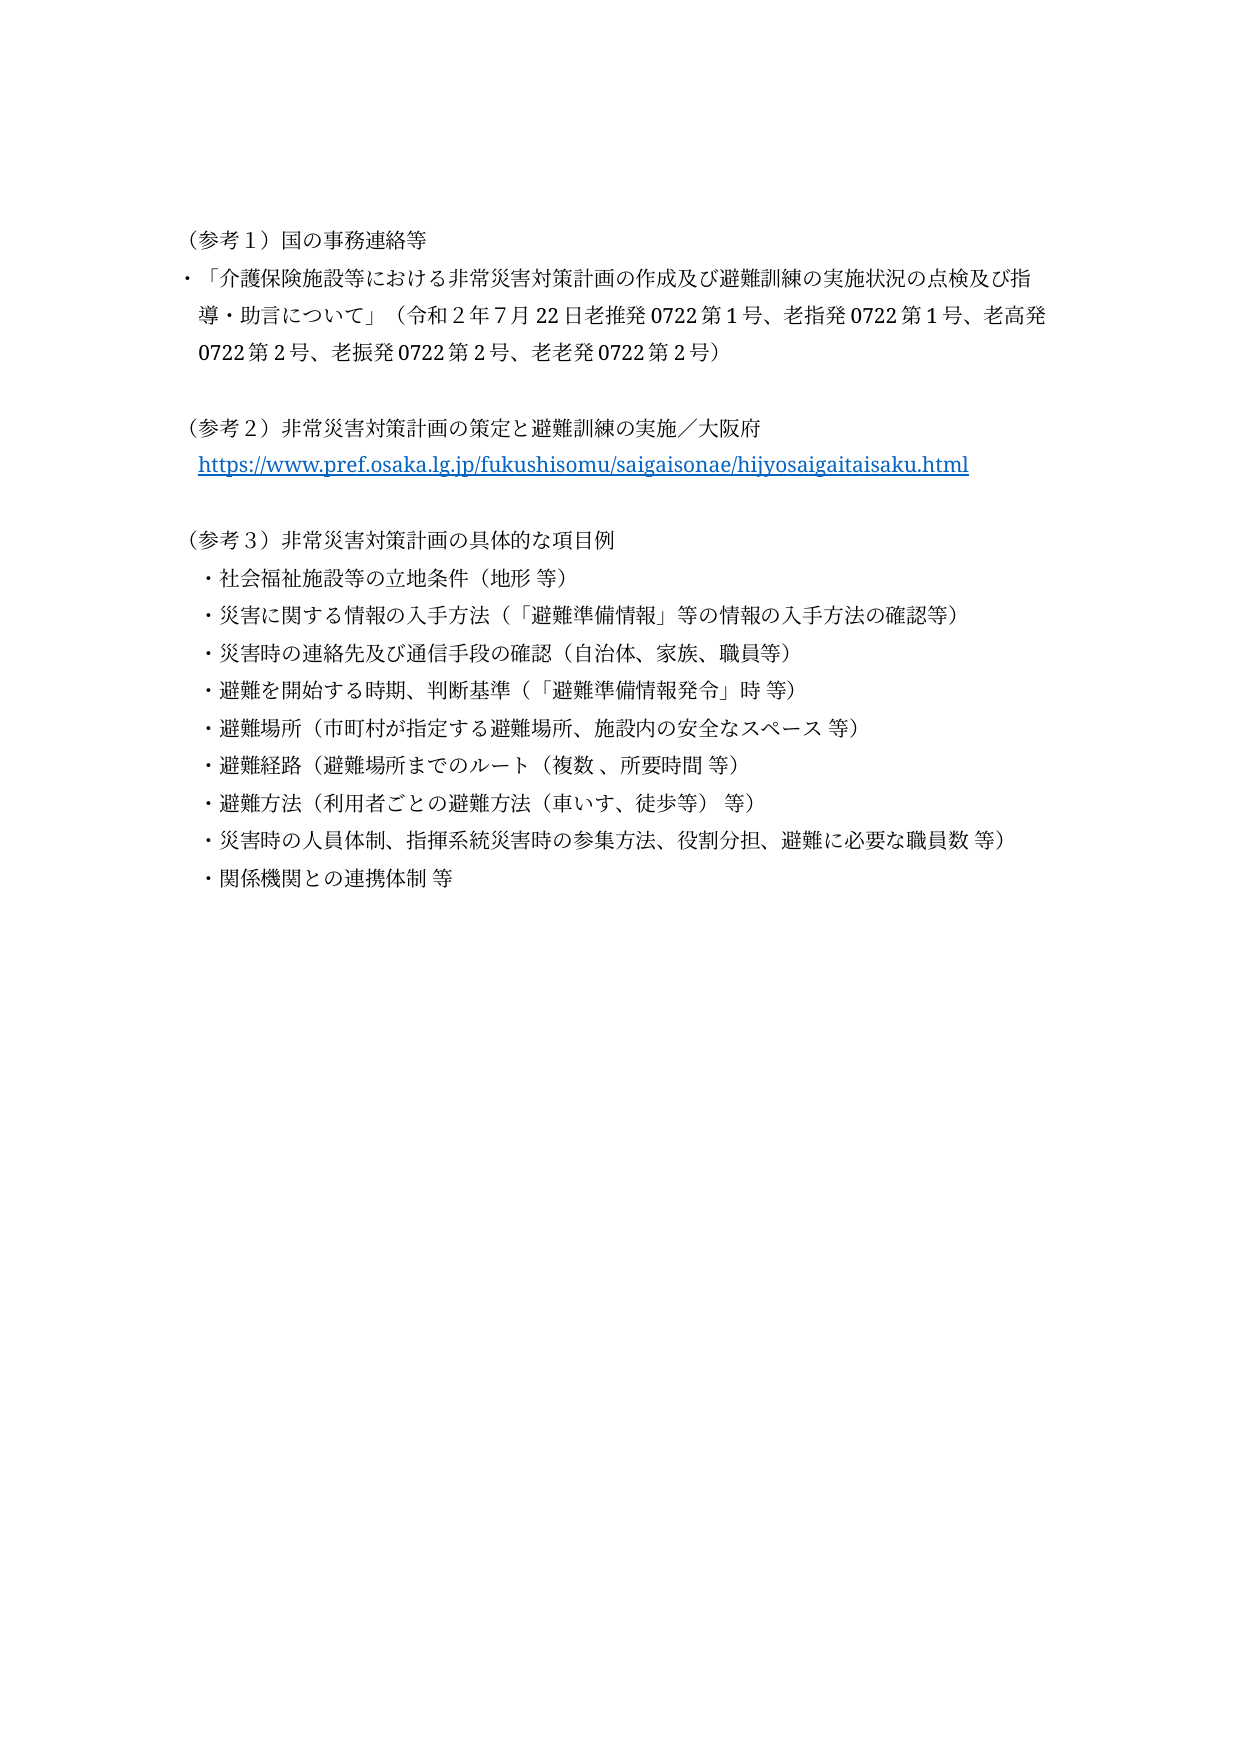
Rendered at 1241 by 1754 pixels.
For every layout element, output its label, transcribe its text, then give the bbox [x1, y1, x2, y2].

text https://www.pref.osaka.lg.jp/fukushisomu/saigaisonae/hijyosaigaitaisaku.html [177, 446, 1063, 483]
text ・災害時の連絡先及び通信手段の確認（自治体、家族、職員等） [177, 633, 1063, 671]
text ・避難経路（避難場所までのルート（複数 、所要時間 等） [177, 746, 1063, 783]
text ・「介護保険施設等における非常災害対策計画の作成及び避難訓練の実施状況の点検及び指導・助言について」（令和２年７月22日老推発0722第1号、老指発0722第1号、老高発0722第2号、老振発0722第2号、老老発0722第2号） [177, 258, 1063, 371]
text ・避難方法（利用者ごとの避難方法（車いす、徒歩等） 等） [177, 783, 1063, 821]
text ・避難を開始する時期、判断基準（「避難準備情報発令」時 等） [177, 671, 1063, 708]
text ・避難場所（市町村が指定する避難場所、施設内の安全なスペース 等） [177, 708, 1063, 746]
text ・災害に関する情報の入手方法（「避難準備情報」等の情報の入手方法の確認等） [177, 596, 1063, 633]
text ・災害時の人員体制、指揮系統災害時の参集方法、役割分担、避難に必要な職員数 等） [177, 821, 1063, 858]
text （参考１）国の事務連絡等 [177, 221, 1063, 258]
text ・社会福祉施設等の立地条件（地形 等） [177, 558, 1063, 596]
text ・関係機関との連携体制 等 [177, 858, 1063, 896]
text （参考３）非常災害対策計画の具体的な項目例 [177, 521, 1063, 558]
text （参考２）非常災害対策計画の策定と避難訓練の実施／大阪府 [177, 408, 1063, 446]
